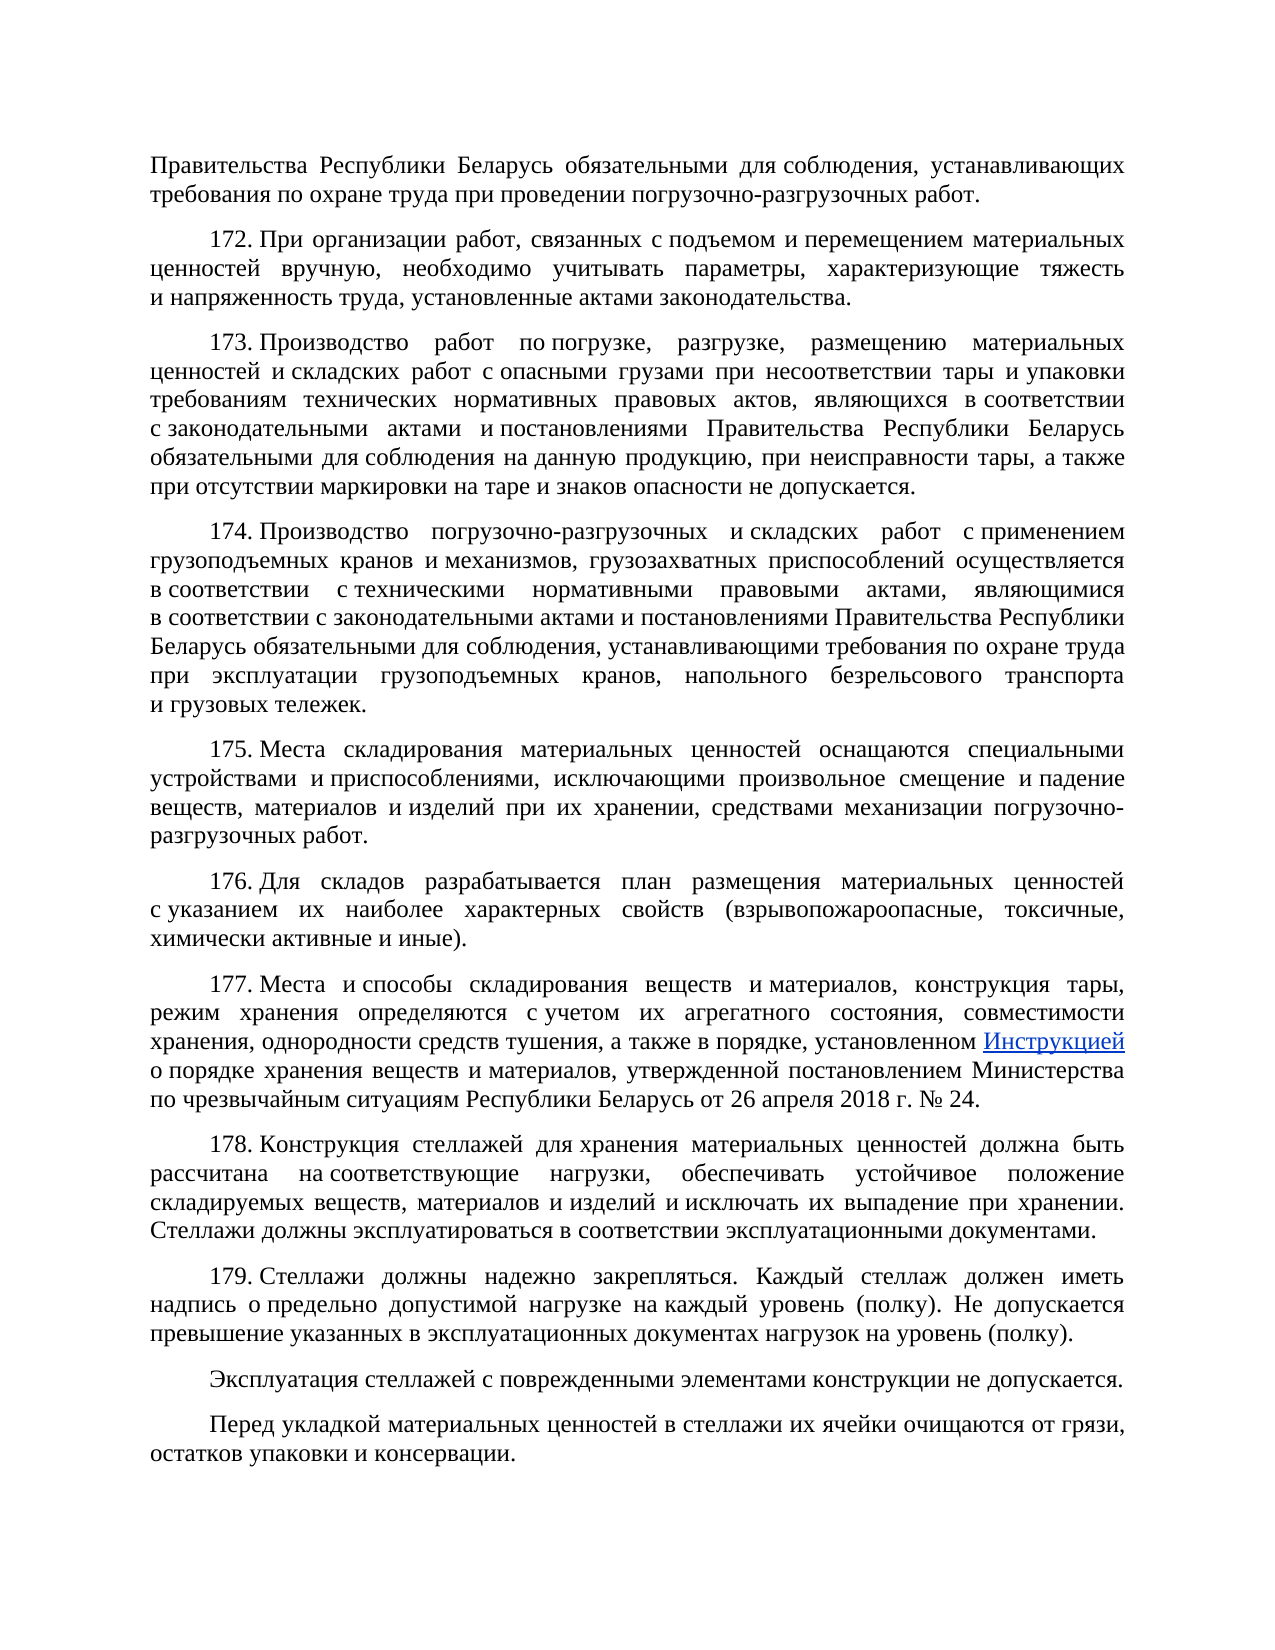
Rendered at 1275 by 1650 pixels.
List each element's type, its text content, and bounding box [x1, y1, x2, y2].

text Эксплуатация стеллажей с поврежденными элементами конструкции не допускается. [150, 1364, 1125, 1392]
text 173. Производство работ по погрузке, разгрузке, размещению материальных ценностей и складских работ с опасными грузами при несоответствии тары и упаковки требованиям технических нормативных правовых актов, являющихся в соответствии с законодательными актами и постановлениями Правительства Республики Беларусь обязательными для соблюдения на данную продукцию, при неисправности тары, а также при отсутствии маркировки на таре и знаков опасности не допускается. [150, 327, 1125, 499]
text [150, 150, 1125, 207]
text 179. Стеллажи должны надежно закрепляться. Каждый стеллаж должен иметь надпись о предельно допустимой нагрузке на каждый уровень (полку). Не допускается превышение указанных в эксплуатационных документах нагрузок на уровень (полку). [150, 1261, 1125, 1347]
text 177. Места и способы складирования веществ и материалов, конструкция тары, режим хранения определяются с учетом их агрегатного состояния, совместимости хранения, однородности средств тушения, а также в порядке, установленном Инструкцией о порядке хранения веществ и материалов, утвержденной постановлением Министерства по чрезвычайным ситуациям Республики Беларусь от 26 апреля 2018 г. № 24. [150, 969, 1125, 1112]
text Перед укладкой материальных ценностей в стеллажи их ячейки очищаются от грязи, остатков упаковки и консервации. [150, 1409, 1125, 1467]
text 176. Для складов разрабатывается план размещения материальных ценностей с указанием их наиболее характерных свойств (взрывопожароопасные, токсичные, химически активные и иные). [150, 866, 1125, 952]
text 175. Места складирования материальных ценностей оснащаются специальными устройствами и приспособлениями, исключающими произвольное смещение и падение веществ, материалов и изделий при их хранении, средствами механизации погрузочно-разгрузочных работ. [150, 734, 1125, 849]
text 174. Производство погрузочно-разгрузочных и складских работ с применением грузоподъемных кранов и механизмов, грузозахватных приспособлений осуществляется в соответствии с техническими нормативными правовыми актами, являющимися в соответствии с законодательными актами и постановлениями Правительства Республики Беларусь обязательными для соблюдения, устанавливающими требования по охране труда при эксплуатации грузоподъемных кранов, напольного безрельсового транспорта и грузовых тележек. [150, 516, 1125, 717]
text 172. При организации работ, связанных с подъемом и перемещением материальных ценностей вручную, необходимо учитывать параметры, характеризующие тяжесть и напряженность труда, установленные актами законодательства. [150, 224, 1125, 310]
text 178. Конструкция стеллажей для хранения материальных ценностей должна быть рассчитана на соответствующие нагрузки, обеспечивать устойчивое положение складируемых веществ, материалов и изделий и исключать их выпадение при хранении. Стеллажи должны эксплуатироваться в соответствии эксплуатационными документами. [150, 1129, 1125, 1244]
